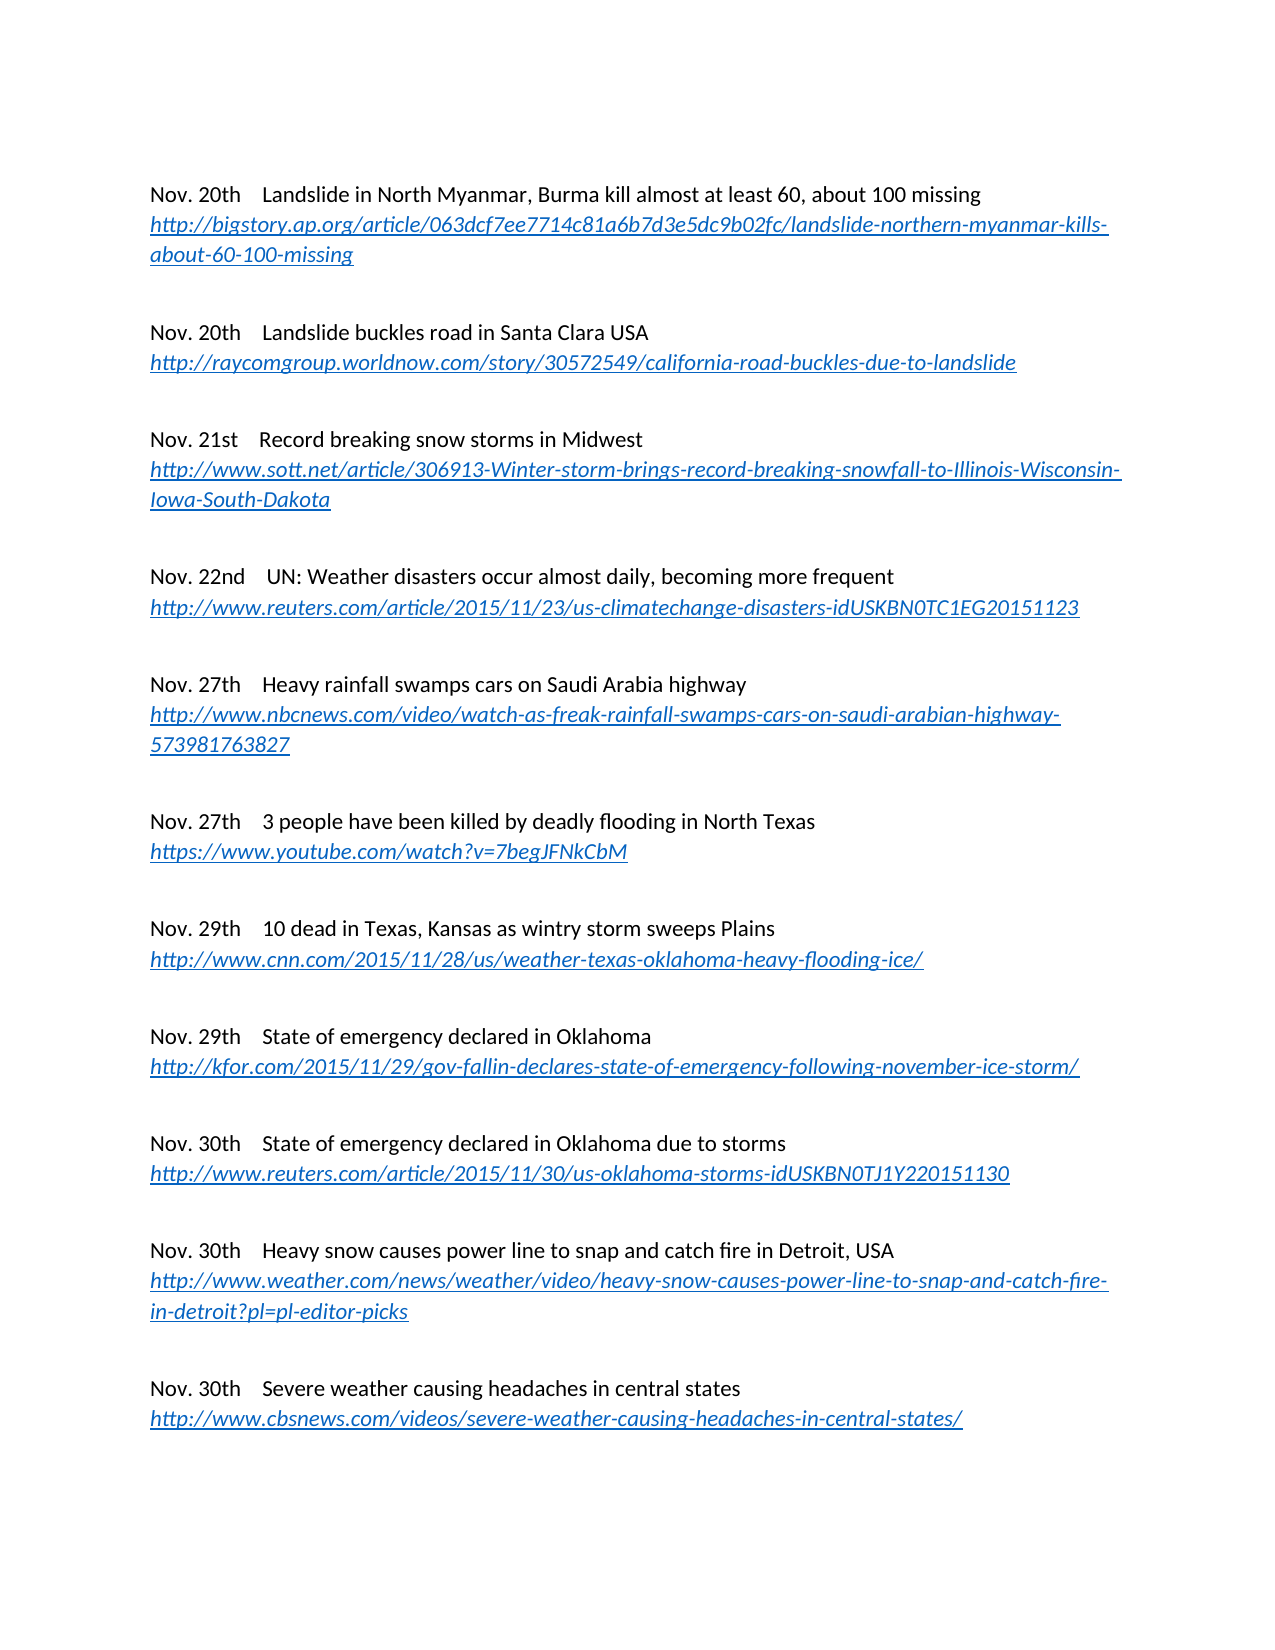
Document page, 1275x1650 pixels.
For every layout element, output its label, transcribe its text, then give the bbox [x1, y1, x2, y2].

text Nov. 29th 10 dead in Texas, Kansas as wintry storm sweeps Plains http://www.cnn.com/2015/11/28/us/weather-texas-oklahoma-heavy-flooding-ice/ [150, 884, 1125, 973]
text Nov. 20th Landslide in North Myanmar, Burma kill almost at least 60, about 100 missing http://bigstory.ap.org/article/063dcf7ee7714c81a6b7d3e5dc9b02fc/landslide-northern-myanmar-kills-about-60-100-missing [150, 150, 1125, 269]
text Nov. 30th Heavy snow causes power line to snap and catch fire in Detroit, USA http://www.weather.com/news/weather/video/heavy-snow-causes-power-line-to-snap-and-catch-fire-in-detroit?pl=pl-editor-picks [150, 1206, 1125, 1325]
text Nov. 27th Heavy rainfall swamps cars on Saudi Arabia highway http://www.nbcnews.com/video/watch-as-freak-rainfall-swamps-cars-on-saudi-arabian-highway-573981763827 [150, 670, 1125, 758]
text Nov. 22nd UN: Weather disasters occur almost daily, becoming more frequent http://www.reuters.com/article/2015/11/23/us-climatechange-disasters-idUSKBN0TC1EG20151123 [150, 562, 1125, 651]
text Nov. 21st Record breaking snow storms in Midwest http://www.sott.net/article/306913-Winter-storm-brings-record-breaking-snowfall-to-Illinois-Wisconsin-Iowa-South-Dakota [150, 395, 1125, 544]
text Nov. 30th Severe weather causing headaches in central states http://www.cbsnews.com/videos/severe-weather-causing-headaches-in-central-states/ [150, 1344, 1125, 1432]
text Nov. 30th State of emergency declared in Oklahoma due to storms http://www.reuters.com/article/2015/11/30/us-oklahoma-storms-idUSKBN0TJ1Y220151130 [150, 1099, 1125, 1187]
text Nov. 29th State of emergency declared in Oklahoma http://kfor.com/2015/11/29/gov-fallin-declares-state-of-emergency-following-november-ice-storm/ [150, 992, 1125, 1080]
text Nov. 20th Landslide buckles road in Santa Clara USA http://raycomgroup.worldnow.com/story/30572549/california-road-buckles-due-to-landslide [150, 287, 1125, 376]
text Nov. 27th 3 people have been killed by deadly flooding in North Texas https://www.youtube.com/watch?v=7begJFNkCbM [150, 777, 1125, 866]
